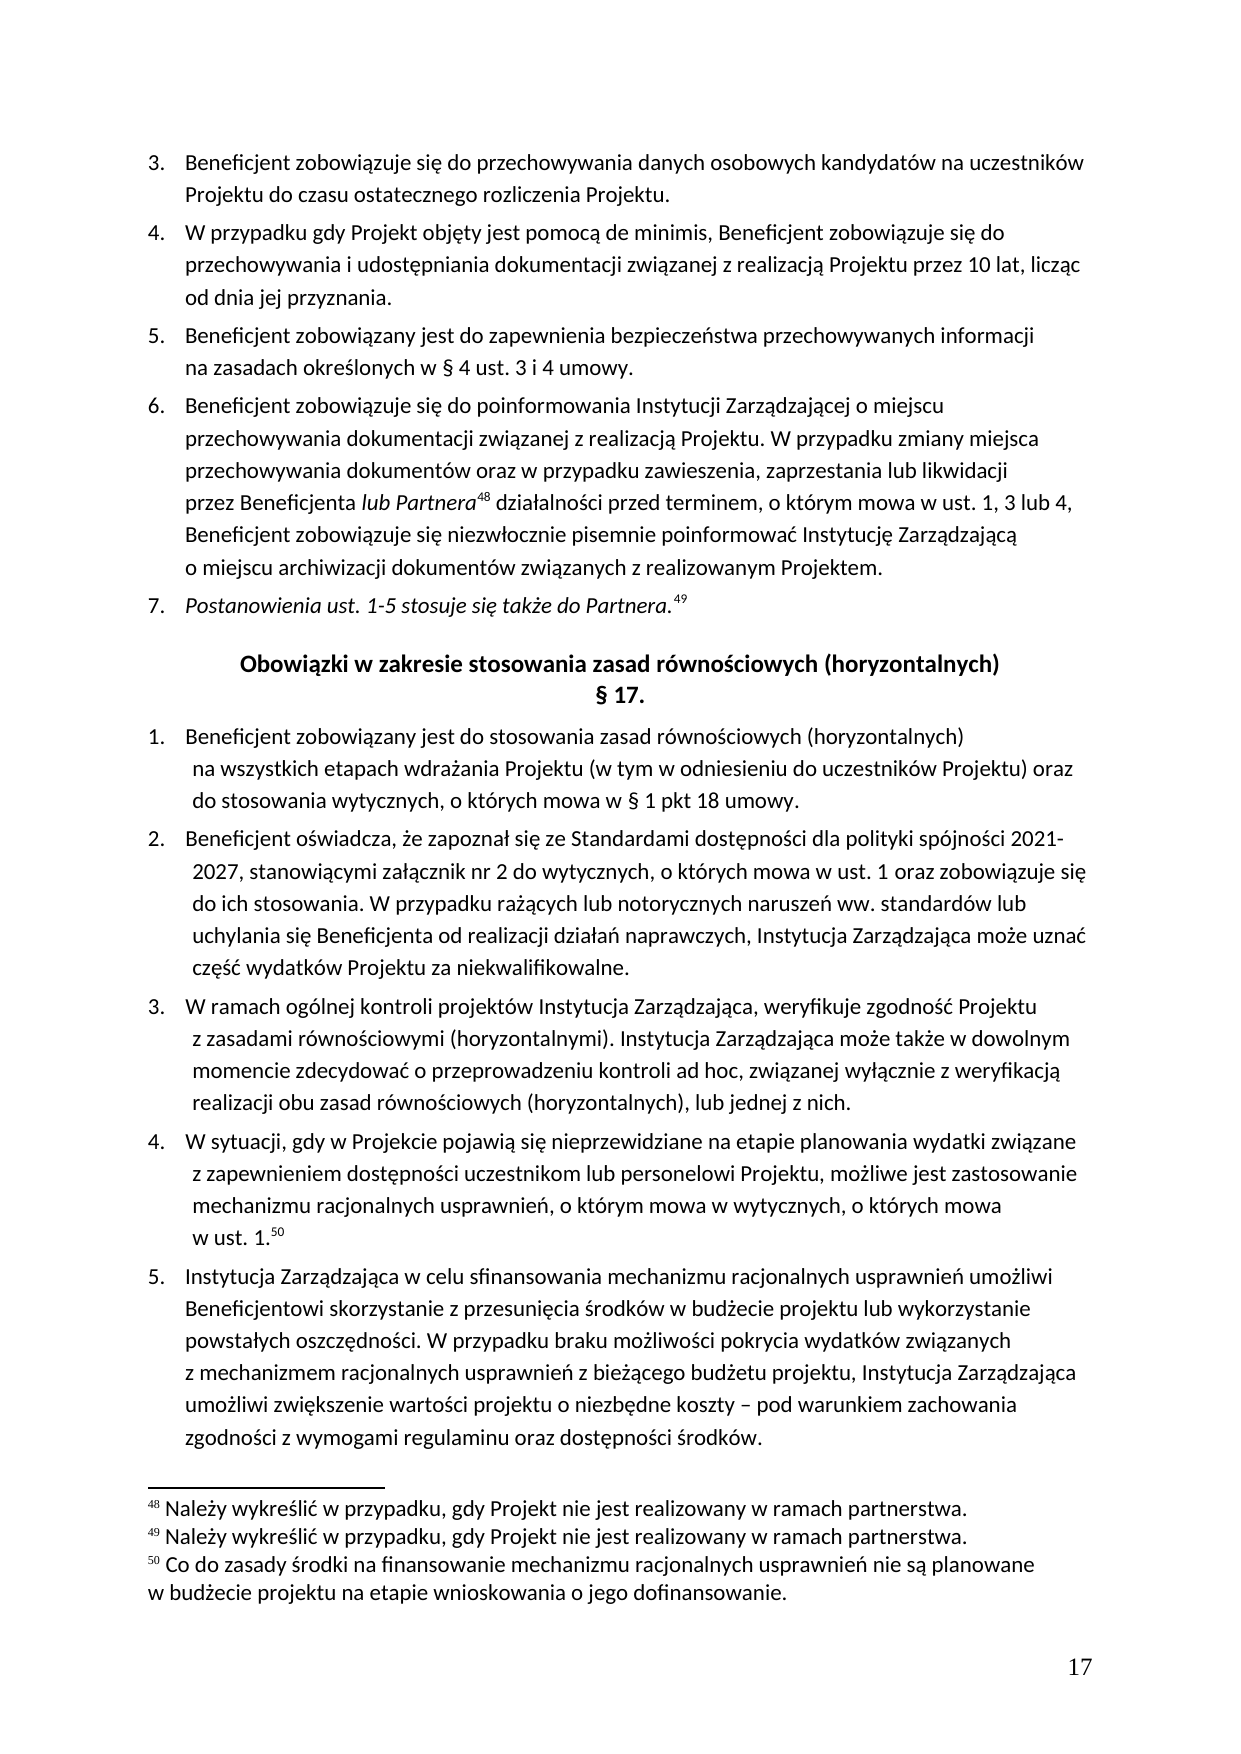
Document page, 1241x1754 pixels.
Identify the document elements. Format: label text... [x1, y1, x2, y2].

list Instytucja Zarządzająca w celu sfinansowania mechanizmu racjonalnych usprawnień umożliwi Beneficjentowi skorzystanie z przesunięcia środków w budżecie projektu lub wykorzystanie powstałych oszczędności. W przypadku braku możliwości pokrycia wydatków związanych z mechanizmem racjonalnych usprawnień z bieżącego budżetu projektu, Instytucja Zarządzająca umożliwi zwiększenie wartości projektu o niezbędne koszty – pod warunkiem zachowania zgodności z wymogami regulaminu oraz dostępności środków. [148, 1262, 1093, 1451]
list W przypadku gdy Projekt objęty jest pomocą de minimis, Beneficjent zobowiązuje się do przechowywania i udostępniania dokumentacji związanej z realizacją Projektu przez 10 lat, licząc od dnia jej przyznania. [148, 218, 1093, 311]
list Beneficjent zobowiązuje się do poinformowania Instytucji Zarządzającej o miejscu przechowywania dokumentacji związanej z realizacją Projektu. W przypadku zmiany miejsca przechowywania dokumentów oraz w przypadku zawieszenia, zaprzestania lub likwidacji przez Beneficjenta lub Partnera działalności przed terminem, o którym mowa w ust. 1, 3 lub 4, Beneficjent zobowiązuje się niezwłocznie pisemnie poinformować Instytucję Zarządzającą o miejscu archiwizacji dokumentów związanych z realizowanym Projektem. [148, 392, 1093, 581]
subtitle Obowiązki w zakresie stosowania zasad równościowych (horyzontalnych) § 17. [148, 648, 1093, 709]
list W ramach ogólnej kontroli projektów Instytucja Zarządzająca, weryfikuje zgodność Projektu z zasadami równościowymi (horyzontalnymi). Instytucja Zarządzająca może także w dowolnym momencie zdecydować o przeprowadzeniu kontroli ad hoc, związanej wyłącznie z weryfikacją realizacji obu zasad równościowych (horyzontalnych), lub jednej z nich. [148, 992, 1093, 1116]
list Beneficjent zobowiązany jest do zapewnienia bezpieczeństwa przechowywanych informacji na zasadach określonych w § 4 ust. 3 i 4 umowy. [148, 321, 1093, 381]
list W sytuacji, gdy w Projekcie pojawią się nieprzewidziane na etapie planowania wydatki związane z zapewnieniem dostępności uczestnikom lub personelowi Projektu, możliwe jest zastosowanie mechanizmu racjonalnych usprawnień, o którym mowa w wytycznych, o których mowa w ust. 1. [148, 1127, 1093, 1251]
list Postanowienia ust. 1-5 stosuje się także do Partnera. [148, 591, 1093, 619]
list Beneficjent oświadcza, że zapoznał się ze Standardami dostępności dla polityki spójności 2021-2027, stanowiącymi załącznik nr 2 do wytycznych, o których mowa w ust. 1 oraz zobowiązuje się do ich stosowania. W przypadku rażących lub notorycznych naruszeń ww. standardów lub uchylania się Beneficjenta od realizacji działań naprawczych, Instytucja Zarządzająca może uznać część wydatków Projektu za niekwalifikowalne. [148, 824, 1093, 981]
list Beneficjent zobowiązany jest do stosowania zasad równościowych (horyzontalnych) na wszystkich etapach wdrażania Projektu (w tym w odniesieniu do uczestników Projektu) oraz do stosowania wytycznych, o których mowa w § 1 pkt 18 umowy. [148, 722, 1093, 814]
list Beneficjent zobowiązuje się do przechowywania danych osobowych kandydatów na uczestników Projektu do czasu ostatecznego rozliczenia Projektu. [148, 148, 1093, 208]
